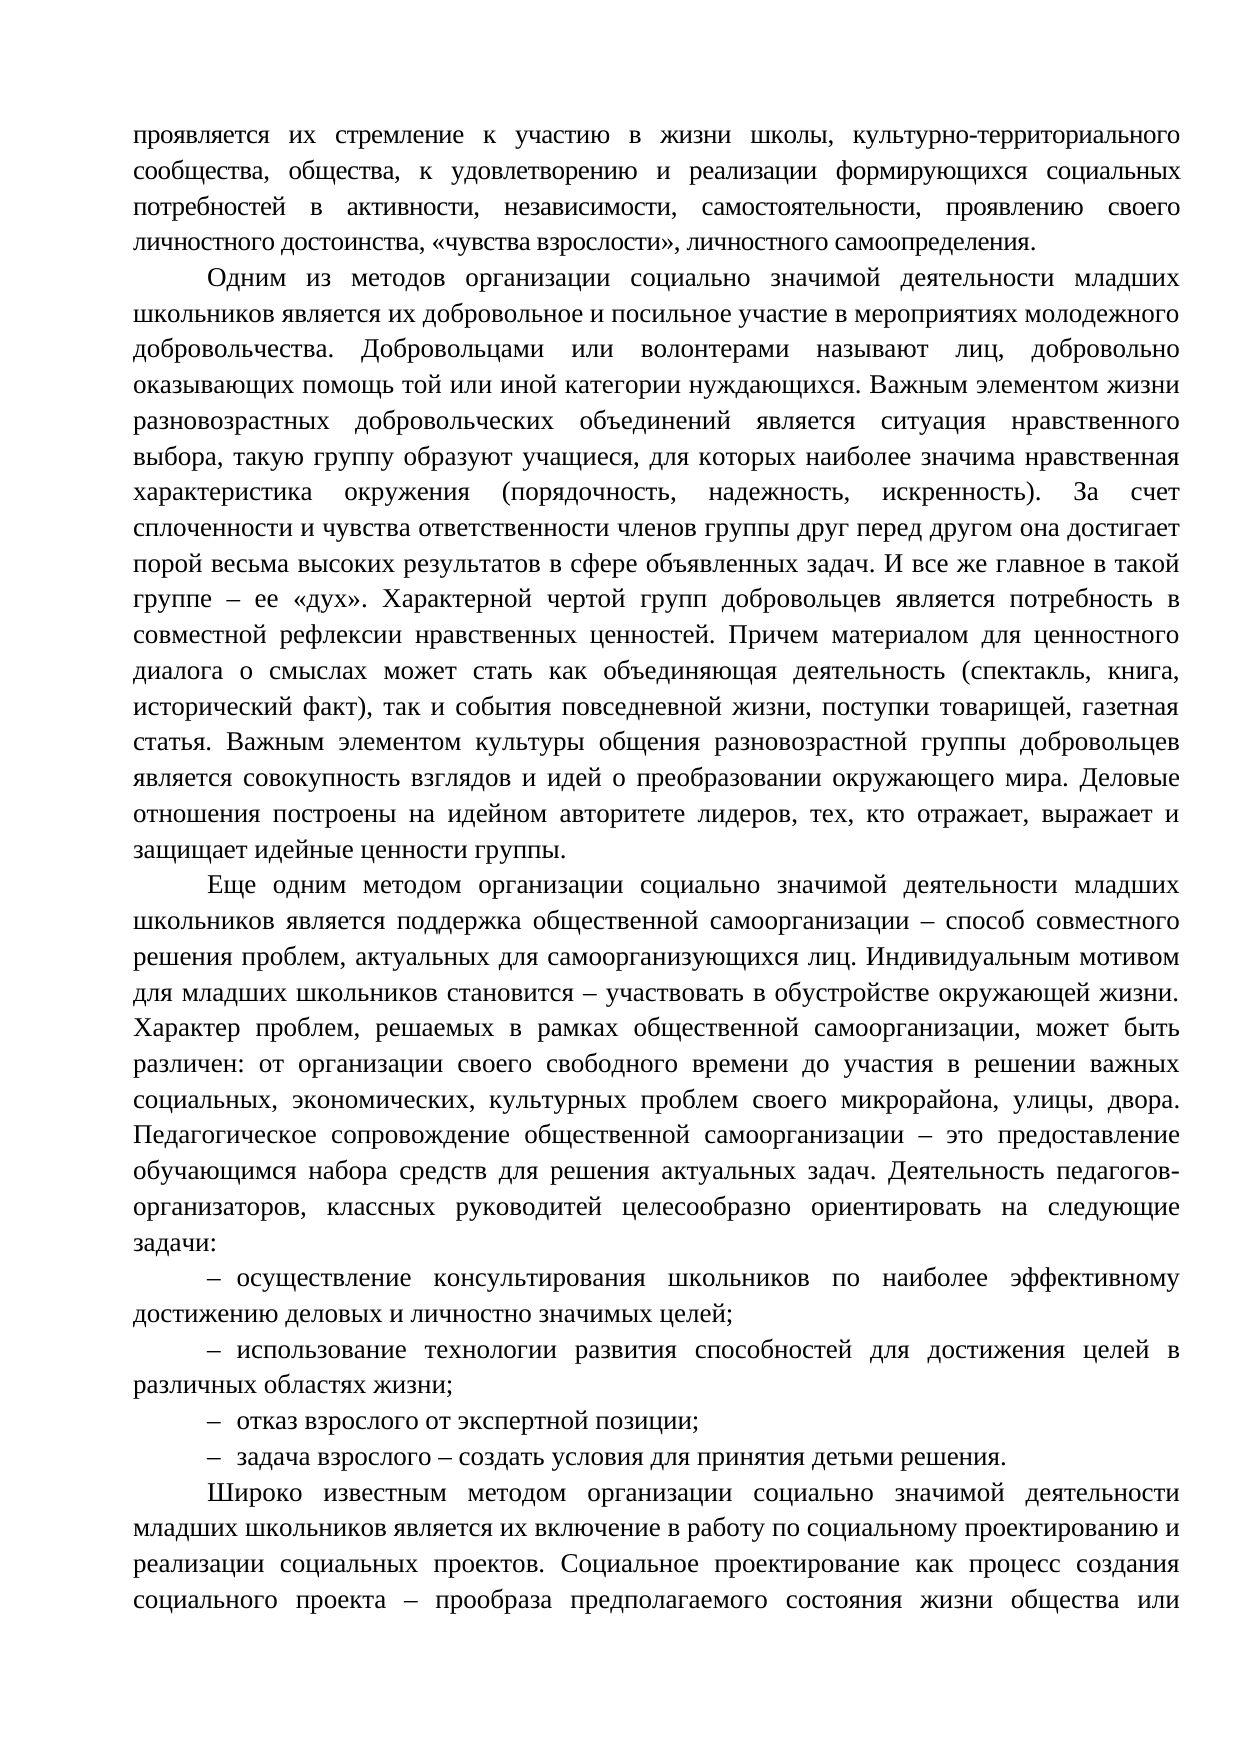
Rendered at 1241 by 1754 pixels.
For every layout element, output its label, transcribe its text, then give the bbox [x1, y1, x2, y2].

text Еще одним методом организации социально значимой деятельности младших школьников является поддержка общественной самоорганизации – способ совместного решения проблем, актуальных для самоорганизующихся лиц. Индивидуальным мотивом для младших школьников становится – участвовать в обустройстве окружающей жизни. Характер проблем, решаемых в рамках общественной самоорганизации, может быть различен: от организации своего свободного времени до участия в решении важных социальных, экономических, культурных проблем своего микрорайона, улицы, двора. Педагогическое сопровождение общественной самоорганизации – это предоставление обучающимся набора средств для решения актуальных задач. Деятельность педагогов-организаторов, классных руководитей целесообразно ориентировать на следующие задачи: [133, 868, 1181, 1257]
list отказ взрослого от экспертной позиции; [133, 1404, 1181, 1436]
list использование технологии развития способностей для достижения целей в различных областях жизни; [133, 1333, 1181, 1400]
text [133, 118, 1181, 256]
list задача взрослого – создать условия для принятия детьми решения. [133, 1440, 1181, 1471]
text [133, 1476, 1181, 1614]
text Одним из методов организации социально значимой деятельности младших школьников является их добровольное и посильное участие в мероприятиях молодежного добровольчества. Добровольцами или волонтерами называют лиц, добровольно оказывающих помощь той или иной категории нуждающихся. Важным элементом жизни разновозрастных добровольческих объединений является ситуация нравственного выбора, такую группу образуют учащиеся, для которых наиболее значима нравственная характеристика окружения (порядочность, надежность, искренность). За счет сплоченности и чувства ответственности членов группы друг перед другом она достигает порой весьма высоких результатов в сфере объявленных задач. И все же главное в такой группе – ее «дух». Характерной чертой групп добровольцев является потребность в совместной рефлексии нравственных ценностей. Причем материалом для ценностного диалога о смыслах может стать как объединяющая деятельность (спектакль, книга, исторический факт), так и события повседневной жизни, поступки товарищей, газетная статья. Важным элементом культуры общения разновозрастной группы добровольцев является совокупность взглядов и идей о преобразовании окружающего мира. Деловые отношения построены на идейном авторитете лидеров, тех, кто отражает, выражает и защищает идейные ценности группы. [133, 261, 1181, 864]
list осуществление консультирования школьников по наиболее эффективному достижению деловых и личностно значимых целей; [133, 1261, 1181, 1328]
